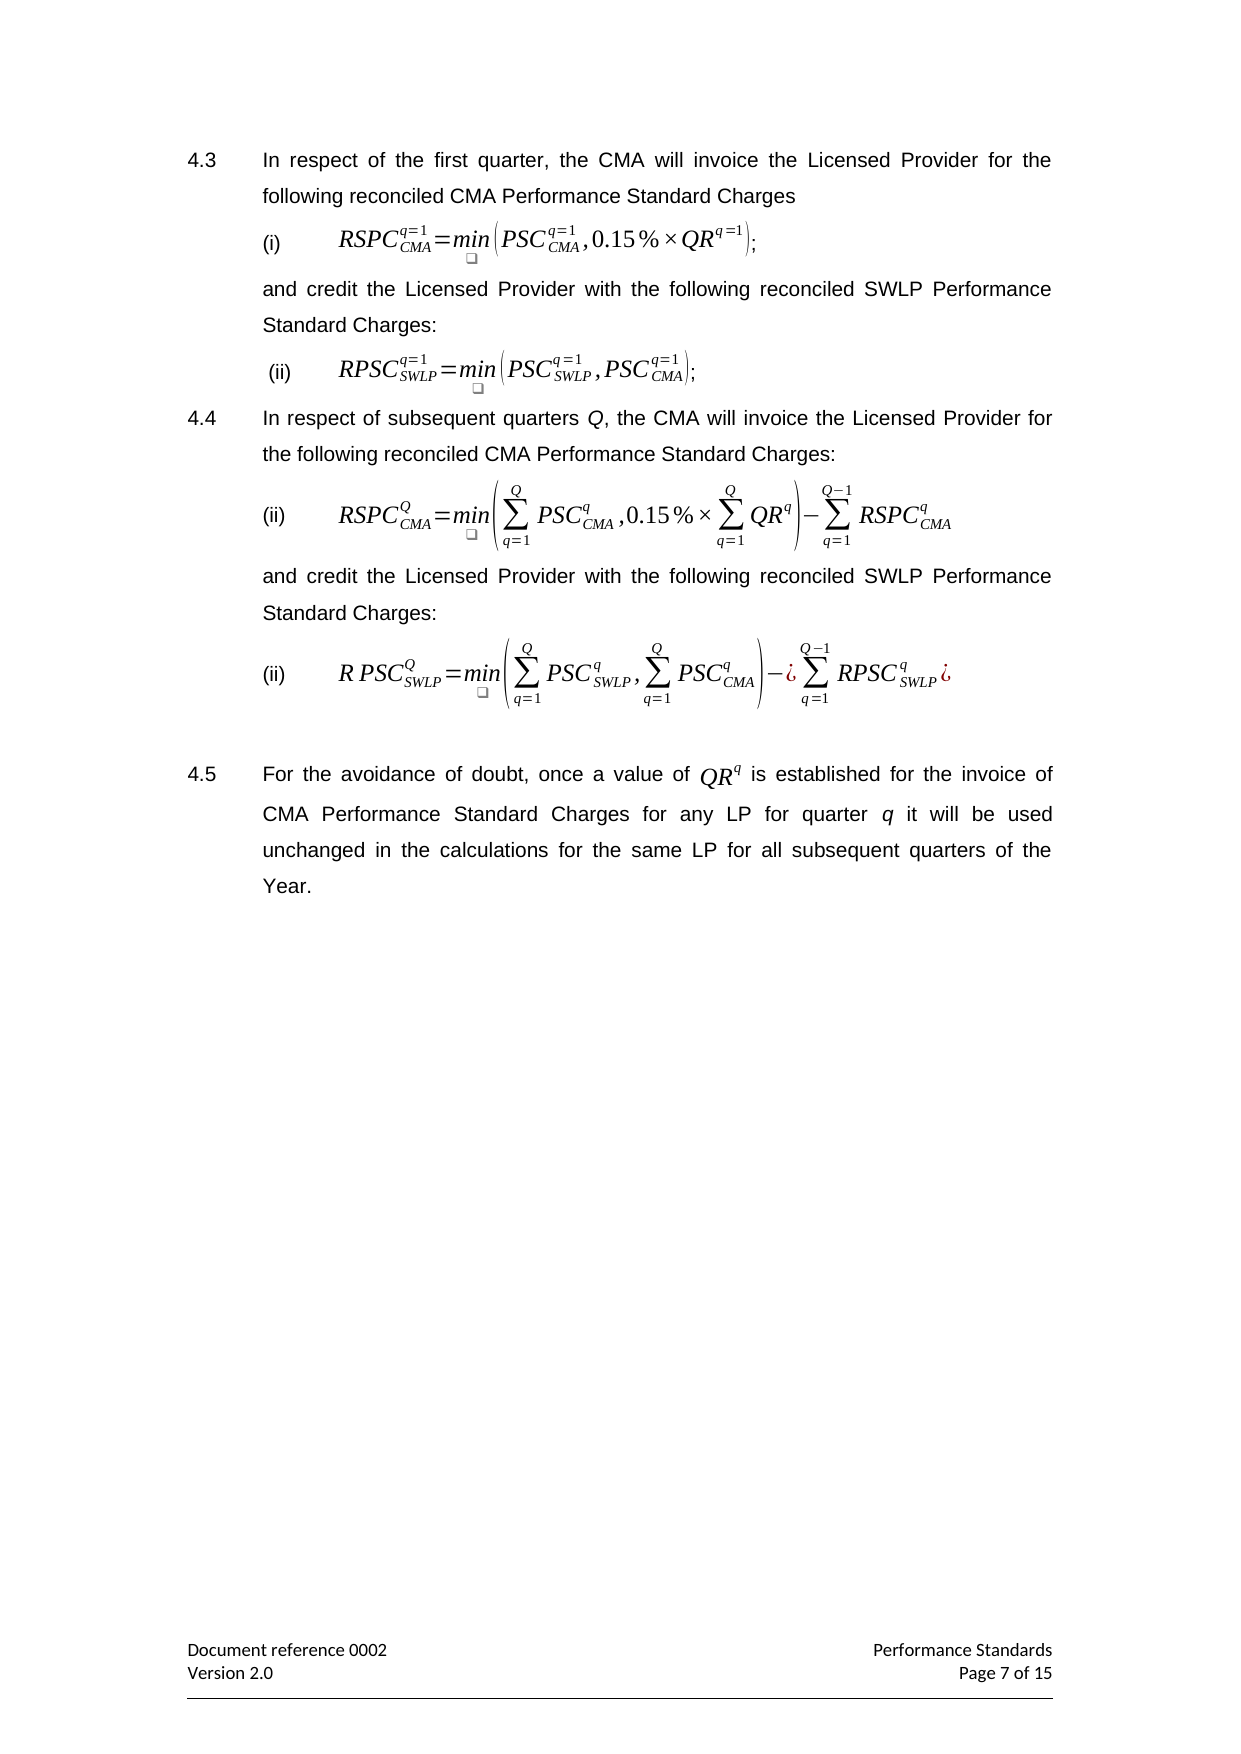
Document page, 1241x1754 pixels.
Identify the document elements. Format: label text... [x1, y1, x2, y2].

list 4.3 In respect of the first quarter, the CMA will invoice the Licensed Provider for the following reconciled CMA Performance Standard Charges [187, 148, 1053, 208]
list and credit the Licensed Provider with the following reconciled SWLP Performance Standard Charges: [262, 277, 1053, 337]
list (ii) [187, 478, 1053, 552]
list (i) ; [262, 219, 1053, 265]
list (ii) [262, 636, 1053, 711]
list 4.5 For the avoidance of doubt, once a value of is established for the invoice of CMA Performance Standard Charges for any LP for quarter q it will be used unchanged in the calculations for the same LP for all subsequent quarters of the Year. [187, 758, 1053, 897]
list (ii) ; [262, 349, 1053, 394]
list 4.4 In respect of subsequent quarters Q, the CMA will invoice the Licensed Provider for the following reconciled CMA Performance Standard Charges: [187, 406, 1053, 466]
list and credit the Licensed Provider with the following reconciled SWLP Performance Standard Charges: [262, 564, 1053, 624]
